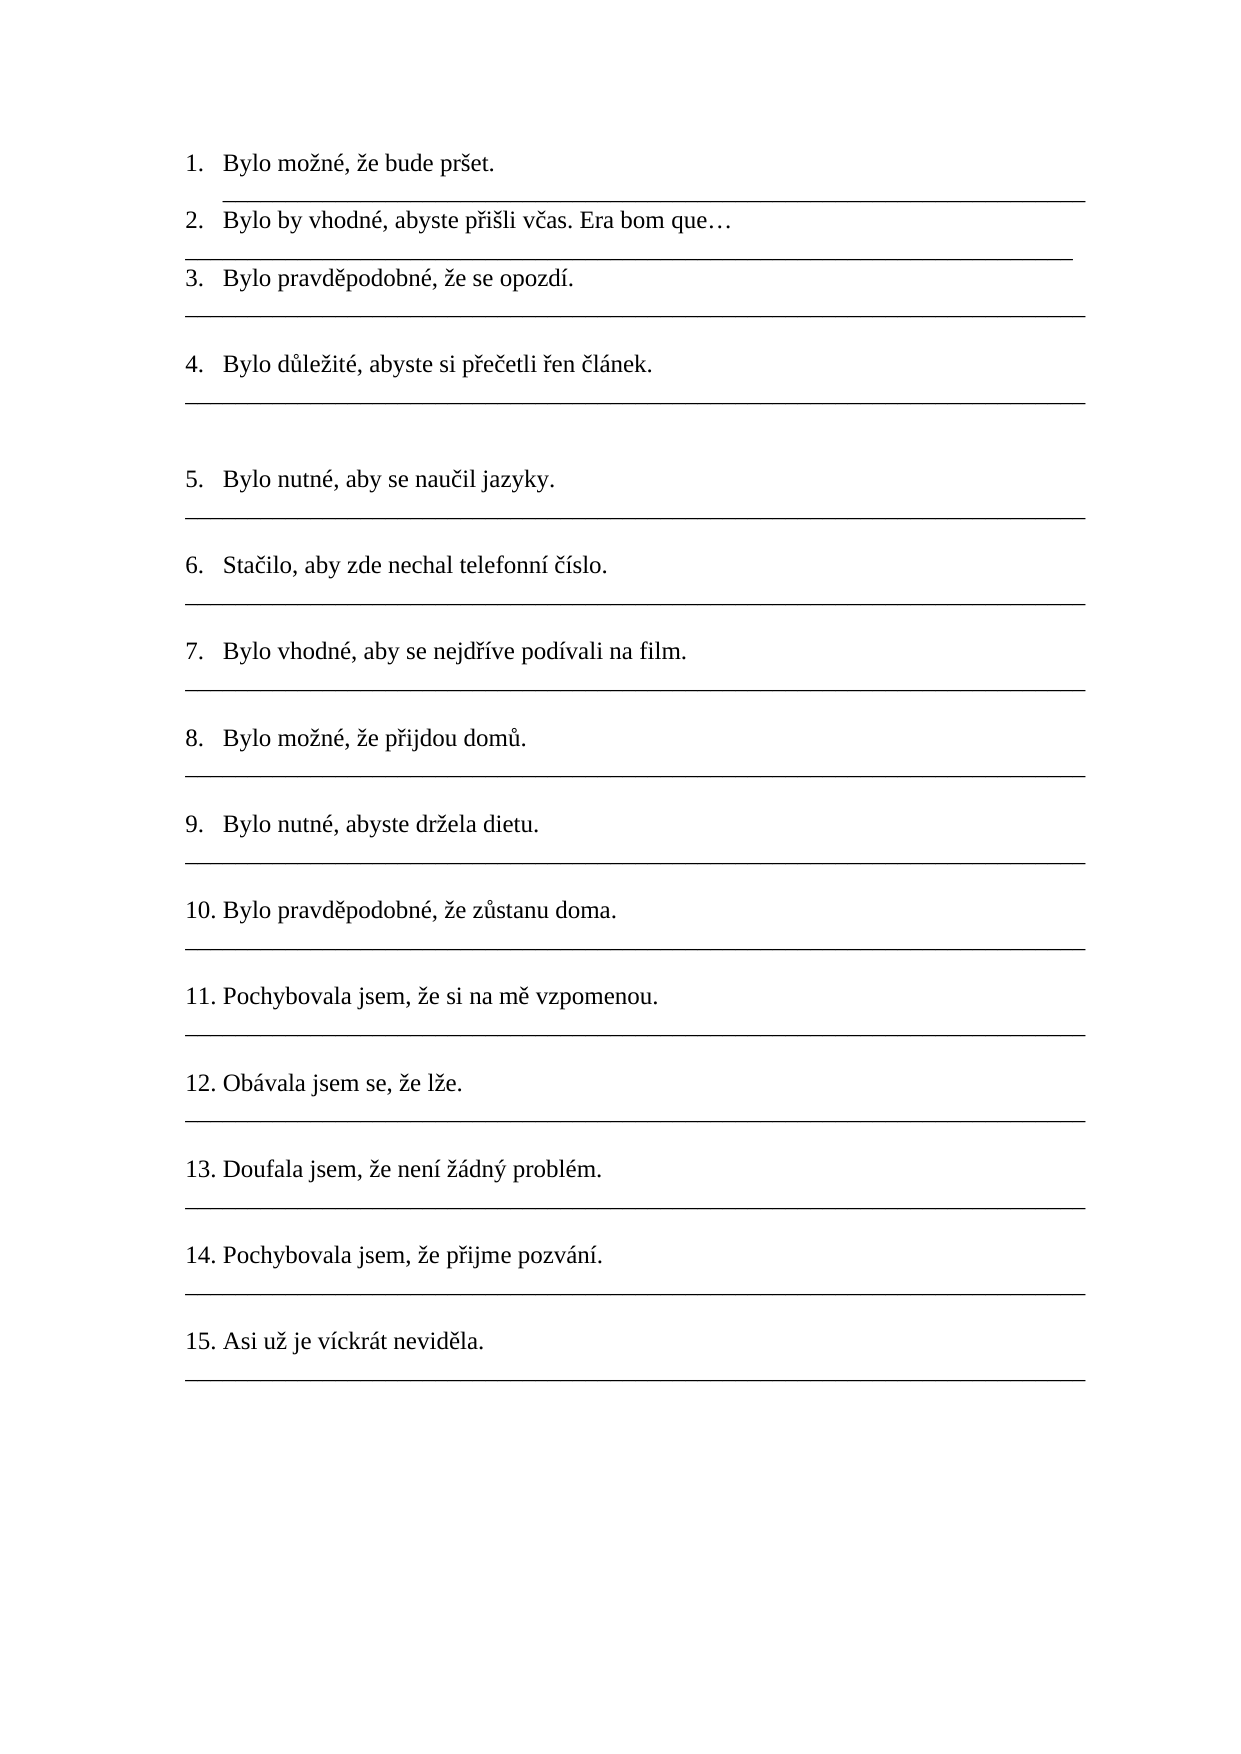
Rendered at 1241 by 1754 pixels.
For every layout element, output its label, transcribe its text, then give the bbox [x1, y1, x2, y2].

list Bylo pravděpodobné, že zůstanu doma. [185, 895, 1093, 924]
list Bylo vhodné, aby se nejdříve podívali na film. [185, 636, 1093, 665]
list Bylo nutné, aby se naučil jazyky. [185, 464, 1093, 493]
text ________________________________________________________________________ [185, 1183, 1093, 1211]
list Doufala jsem, že není žádný problém. [185, 1154, 1093, 1183]
list Pochybovala jsem, že přijme pozvání. [185, 1240, 1093, 1269]
text ________________________________________________________________________ [185, 378, 1093, 406]
list Bylo pravděpodobné, že se opozdí. [185, 263, 1093, 291]
list Bylo nutné, abyste držela dietu. [185, 809, 1093, 838]
text ________________________________________________________________________ [185, 751, 1093, 780]
text ________________________________________________________________________ [185, 1355, 1093, 1384]
list Bylo možné, že přijdou domů. [185, 723, 1093, 751]
text ________________________________________________________________________ [185, 291, 1093, 320]
text ________________________________________________________________________ [185, 1269, 1093, 1298]
list Bylo důležité, abyste si přečetli řen článek. [185, 349, 1093, 378]
list Obávala jsem se, že lže. [185, 1068, 1093, 1096]
text ________________________________________________________________________ [185, 1096, 1093, 1125]
list Stačilo, aby zde nechal telefonní číslo. [185, 550, 1093, 579]
list Bylo možné, že bude pršet. _____________________________________________________________________ [185, 148, 1093, 205]
text ________________________________________________________________________ [185, 1010, 1093, 1039]
list Bylo by vhodné, abyste přišli včas. Era bom que… [185, 205, 1093, 234]
text ________________________________________________________________________ [185, 924, 1093, 953]
text ________________________________________________________________________ [185, 579, 1093, 608]
text ________________________________________________________________________ [185, 665, 1093, 694]
list Asi už je víckrát neviděla. [185, 1326, 1093, 1355]
text ________________________________________________________________________ [185, 493, 1093, 521]
text _______________________________________________________________________ [185, 234, 1093, 263]
list Pochybovala jsem, že si na mě vzpomenou. [185, 981, 1093, 1010]
text ________________________________________________________________________ [185, 838, 1093, 866]
